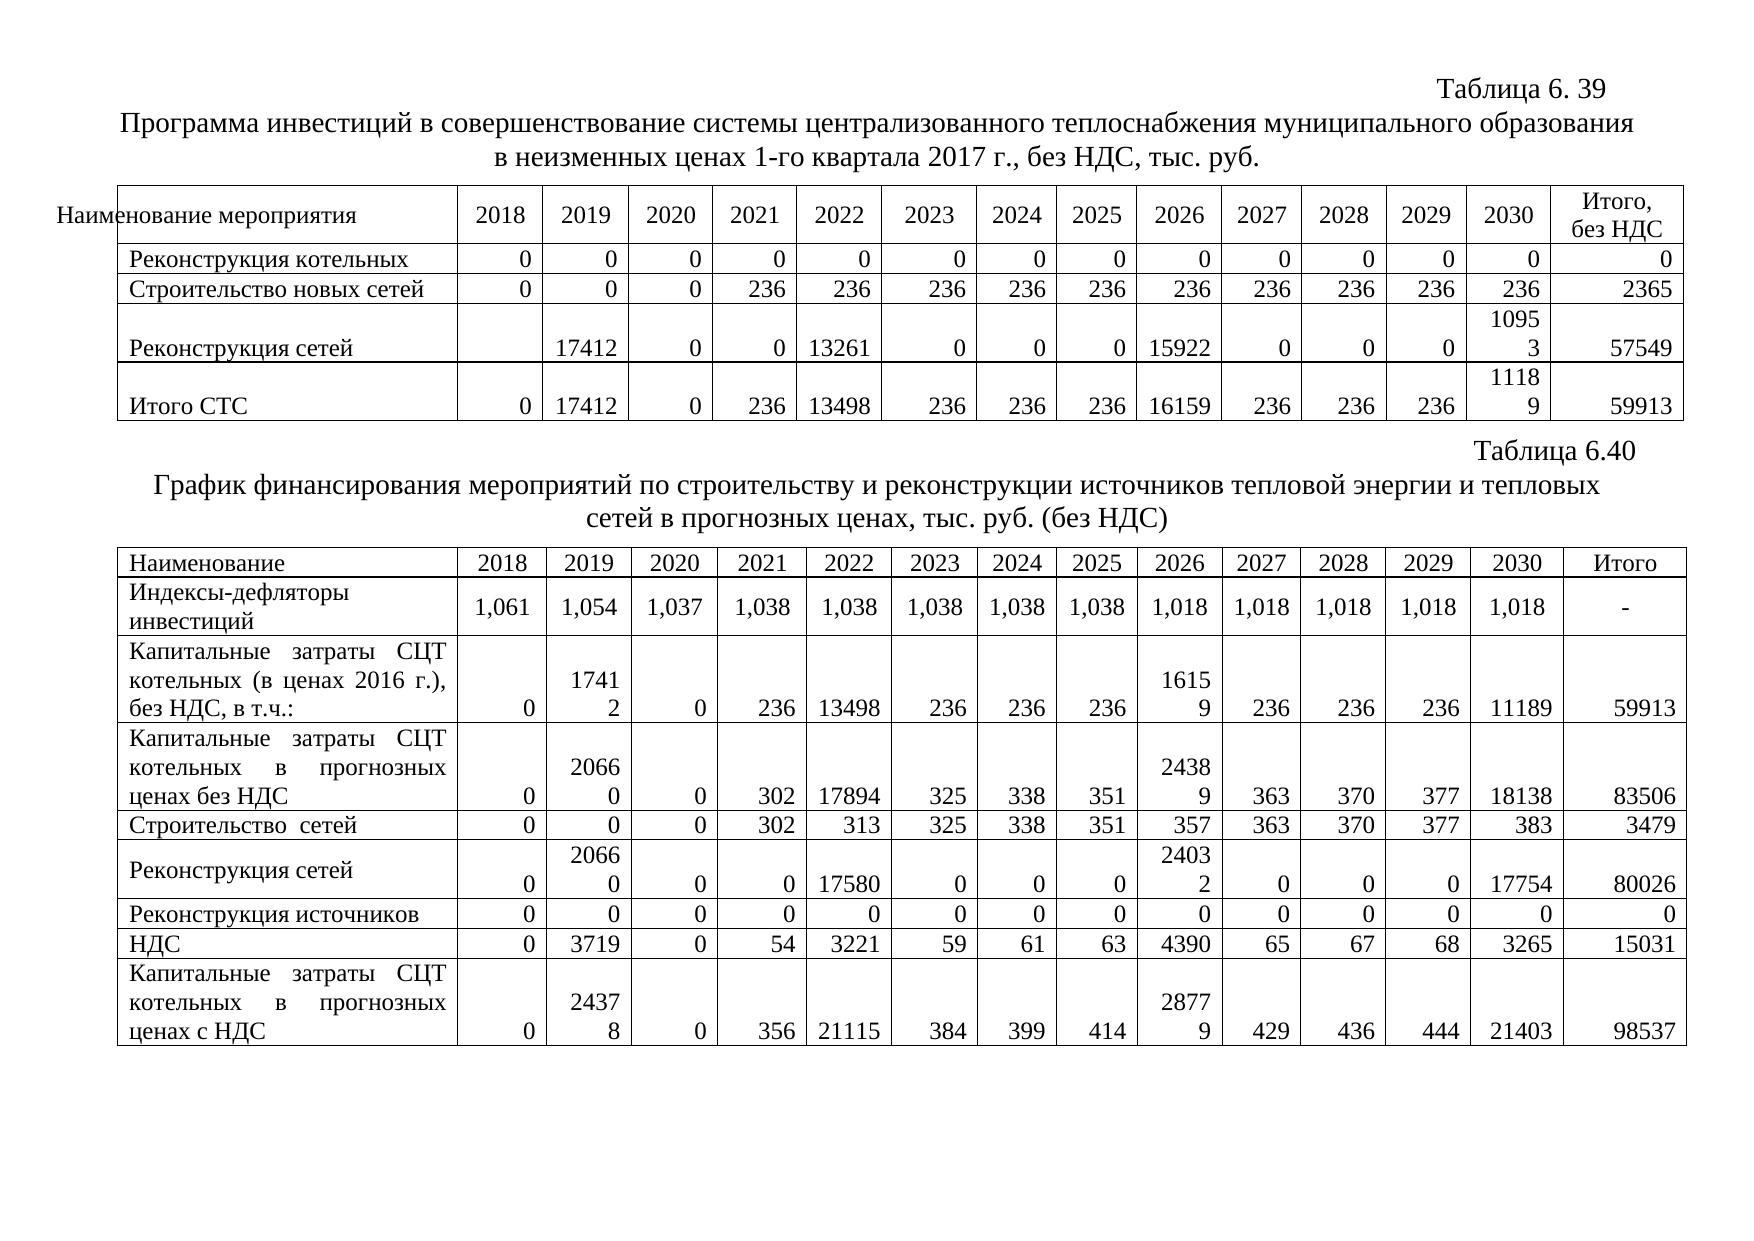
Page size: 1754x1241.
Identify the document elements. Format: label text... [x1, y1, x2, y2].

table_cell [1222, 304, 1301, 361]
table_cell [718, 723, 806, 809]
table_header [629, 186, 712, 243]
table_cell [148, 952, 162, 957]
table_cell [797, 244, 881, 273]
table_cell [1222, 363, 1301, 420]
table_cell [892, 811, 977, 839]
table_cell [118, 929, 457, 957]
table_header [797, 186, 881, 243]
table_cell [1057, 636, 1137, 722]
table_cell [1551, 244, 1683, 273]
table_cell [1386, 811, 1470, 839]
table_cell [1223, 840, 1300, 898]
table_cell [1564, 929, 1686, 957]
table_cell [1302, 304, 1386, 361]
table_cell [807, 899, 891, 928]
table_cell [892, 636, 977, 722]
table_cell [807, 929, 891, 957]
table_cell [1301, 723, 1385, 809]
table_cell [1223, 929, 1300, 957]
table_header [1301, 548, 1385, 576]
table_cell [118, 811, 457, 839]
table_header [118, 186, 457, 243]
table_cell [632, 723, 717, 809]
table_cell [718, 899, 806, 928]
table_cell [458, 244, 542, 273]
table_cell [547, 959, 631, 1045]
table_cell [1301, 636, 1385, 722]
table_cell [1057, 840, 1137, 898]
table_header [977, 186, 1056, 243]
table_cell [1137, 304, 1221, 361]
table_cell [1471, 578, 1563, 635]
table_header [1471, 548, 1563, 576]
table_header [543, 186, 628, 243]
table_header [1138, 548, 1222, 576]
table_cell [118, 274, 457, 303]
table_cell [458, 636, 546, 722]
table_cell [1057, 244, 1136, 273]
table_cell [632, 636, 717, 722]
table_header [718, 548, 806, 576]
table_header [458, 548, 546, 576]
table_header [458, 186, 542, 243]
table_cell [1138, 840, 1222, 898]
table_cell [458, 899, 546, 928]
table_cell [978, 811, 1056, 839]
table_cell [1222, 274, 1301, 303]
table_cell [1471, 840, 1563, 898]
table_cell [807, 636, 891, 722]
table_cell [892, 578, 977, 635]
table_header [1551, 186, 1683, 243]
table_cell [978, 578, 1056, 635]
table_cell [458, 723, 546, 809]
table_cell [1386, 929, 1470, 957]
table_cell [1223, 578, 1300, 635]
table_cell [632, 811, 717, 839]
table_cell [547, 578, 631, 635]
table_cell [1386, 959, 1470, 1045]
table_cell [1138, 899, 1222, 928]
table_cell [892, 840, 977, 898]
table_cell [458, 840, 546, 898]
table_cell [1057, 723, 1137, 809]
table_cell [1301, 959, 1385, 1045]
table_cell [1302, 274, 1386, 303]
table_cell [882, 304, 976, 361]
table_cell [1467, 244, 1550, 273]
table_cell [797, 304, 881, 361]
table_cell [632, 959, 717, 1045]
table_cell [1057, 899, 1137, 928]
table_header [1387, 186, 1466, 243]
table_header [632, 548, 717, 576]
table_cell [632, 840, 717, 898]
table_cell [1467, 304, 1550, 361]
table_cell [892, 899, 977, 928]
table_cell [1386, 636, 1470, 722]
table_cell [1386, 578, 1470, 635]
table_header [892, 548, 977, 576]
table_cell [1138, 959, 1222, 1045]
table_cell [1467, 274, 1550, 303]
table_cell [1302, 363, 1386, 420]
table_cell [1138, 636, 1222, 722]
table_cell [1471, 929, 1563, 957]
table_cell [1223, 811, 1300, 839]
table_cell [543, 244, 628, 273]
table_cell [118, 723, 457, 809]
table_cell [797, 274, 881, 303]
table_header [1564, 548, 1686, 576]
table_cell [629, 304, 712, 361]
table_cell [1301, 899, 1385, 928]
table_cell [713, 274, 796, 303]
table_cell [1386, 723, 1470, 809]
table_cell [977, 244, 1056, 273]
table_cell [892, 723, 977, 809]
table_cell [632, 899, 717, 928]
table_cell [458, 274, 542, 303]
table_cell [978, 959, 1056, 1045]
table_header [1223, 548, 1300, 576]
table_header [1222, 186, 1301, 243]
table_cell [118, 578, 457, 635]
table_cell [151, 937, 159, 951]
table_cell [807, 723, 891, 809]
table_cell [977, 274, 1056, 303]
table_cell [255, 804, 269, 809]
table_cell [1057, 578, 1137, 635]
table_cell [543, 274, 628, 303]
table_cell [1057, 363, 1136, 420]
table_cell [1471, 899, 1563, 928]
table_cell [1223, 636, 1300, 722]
text Таблица 6. 39 [281, 72, 1606, 105]
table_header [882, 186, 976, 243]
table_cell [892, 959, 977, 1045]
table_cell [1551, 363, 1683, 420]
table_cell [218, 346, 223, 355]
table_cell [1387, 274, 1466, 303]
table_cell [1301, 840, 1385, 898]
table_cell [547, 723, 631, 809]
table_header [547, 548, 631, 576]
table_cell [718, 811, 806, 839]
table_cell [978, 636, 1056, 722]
text График финансирования мероприятий по строительству и реконструкции источников тепловой энергии и тепловых сетей в прогнозных ценах, тыс. руб. (без НДС) [118, 467, 1636, 534]
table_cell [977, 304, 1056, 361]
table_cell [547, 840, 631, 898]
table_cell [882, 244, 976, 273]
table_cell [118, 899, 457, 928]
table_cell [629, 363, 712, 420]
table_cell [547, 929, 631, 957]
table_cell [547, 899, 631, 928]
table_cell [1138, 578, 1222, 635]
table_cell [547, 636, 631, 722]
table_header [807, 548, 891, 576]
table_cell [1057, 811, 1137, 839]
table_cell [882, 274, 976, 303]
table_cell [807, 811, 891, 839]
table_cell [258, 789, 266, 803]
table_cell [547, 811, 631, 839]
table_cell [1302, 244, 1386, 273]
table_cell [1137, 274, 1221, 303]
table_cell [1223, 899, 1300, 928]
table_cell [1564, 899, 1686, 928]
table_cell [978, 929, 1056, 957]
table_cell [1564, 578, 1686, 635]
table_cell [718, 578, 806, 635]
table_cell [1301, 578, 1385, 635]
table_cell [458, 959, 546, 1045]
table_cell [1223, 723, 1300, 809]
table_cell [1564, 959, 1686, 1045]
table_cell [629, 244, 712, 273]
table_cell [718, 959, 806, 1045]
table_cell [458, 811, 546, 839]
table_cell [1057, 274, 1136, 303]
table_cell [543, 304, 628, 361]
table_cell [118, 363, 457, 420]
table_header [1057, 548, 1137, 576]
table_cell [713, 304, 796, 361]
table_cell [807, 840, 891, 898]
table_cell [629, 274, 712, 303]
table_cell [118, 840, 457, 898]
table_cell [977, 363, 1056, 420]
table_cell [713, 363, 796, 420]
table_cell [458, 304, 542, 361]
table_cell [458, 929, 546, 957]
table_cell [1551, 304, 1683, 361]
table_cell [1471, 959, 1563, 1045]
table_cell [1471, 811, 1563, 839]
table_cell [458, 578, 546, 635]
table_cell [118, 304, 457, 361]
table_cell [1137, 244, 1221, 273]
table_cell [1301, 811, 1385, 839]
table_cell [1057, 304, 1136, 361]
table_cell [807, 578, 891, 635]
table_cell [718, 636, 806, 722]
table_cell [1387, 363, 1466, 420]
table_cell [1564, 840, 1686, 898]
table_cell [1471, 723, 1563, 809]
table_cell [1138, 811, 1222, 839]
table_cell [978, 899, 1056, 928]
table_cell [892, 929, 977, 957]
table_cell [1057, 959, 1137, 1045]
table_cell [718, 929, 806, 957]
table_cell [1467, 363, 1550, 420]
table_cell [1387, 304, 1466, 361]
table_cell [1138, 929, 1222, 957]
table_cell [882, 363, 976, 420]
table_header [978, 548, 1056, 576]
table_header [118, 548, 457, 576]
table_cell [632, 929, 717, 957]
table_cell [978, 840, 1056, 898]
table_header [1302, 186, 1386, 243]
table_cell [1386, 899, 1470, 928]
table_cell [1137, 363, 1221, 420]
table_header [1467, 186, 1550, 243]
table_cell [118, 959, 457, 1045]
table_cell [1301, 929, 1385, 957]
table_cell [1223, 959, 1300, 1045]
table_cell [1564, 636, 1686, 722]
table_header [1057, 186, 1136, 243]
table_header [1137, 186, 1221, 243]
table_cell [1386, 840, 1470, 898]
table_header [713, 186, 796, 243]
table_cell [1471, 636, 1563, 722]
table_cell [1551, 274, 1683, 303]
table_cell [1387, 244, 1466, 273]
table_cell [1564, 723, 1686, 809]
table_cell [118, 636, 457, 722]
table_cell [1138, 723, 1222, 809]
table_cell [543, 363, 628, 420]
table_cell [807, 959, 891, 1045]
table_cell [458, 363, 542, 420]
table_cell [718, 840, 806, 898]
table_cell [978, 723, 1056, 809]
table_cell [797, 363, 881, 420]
text Таблица 6.40 [118, 433, 1636, 467]
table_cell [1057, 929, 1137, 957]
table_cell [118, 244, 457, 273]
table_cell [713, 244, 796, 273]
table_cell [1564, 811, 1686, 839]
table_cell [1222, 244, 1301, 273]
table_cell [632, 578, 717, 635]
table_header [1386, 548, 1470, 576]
text Программа инвестиций в совершенствование системы централизованного теплоснабжения муниципального образования в неизменных ценах 1-го квартала 2017 г., без НДС, тыс. руб. [118, 105, 1636, 172]
